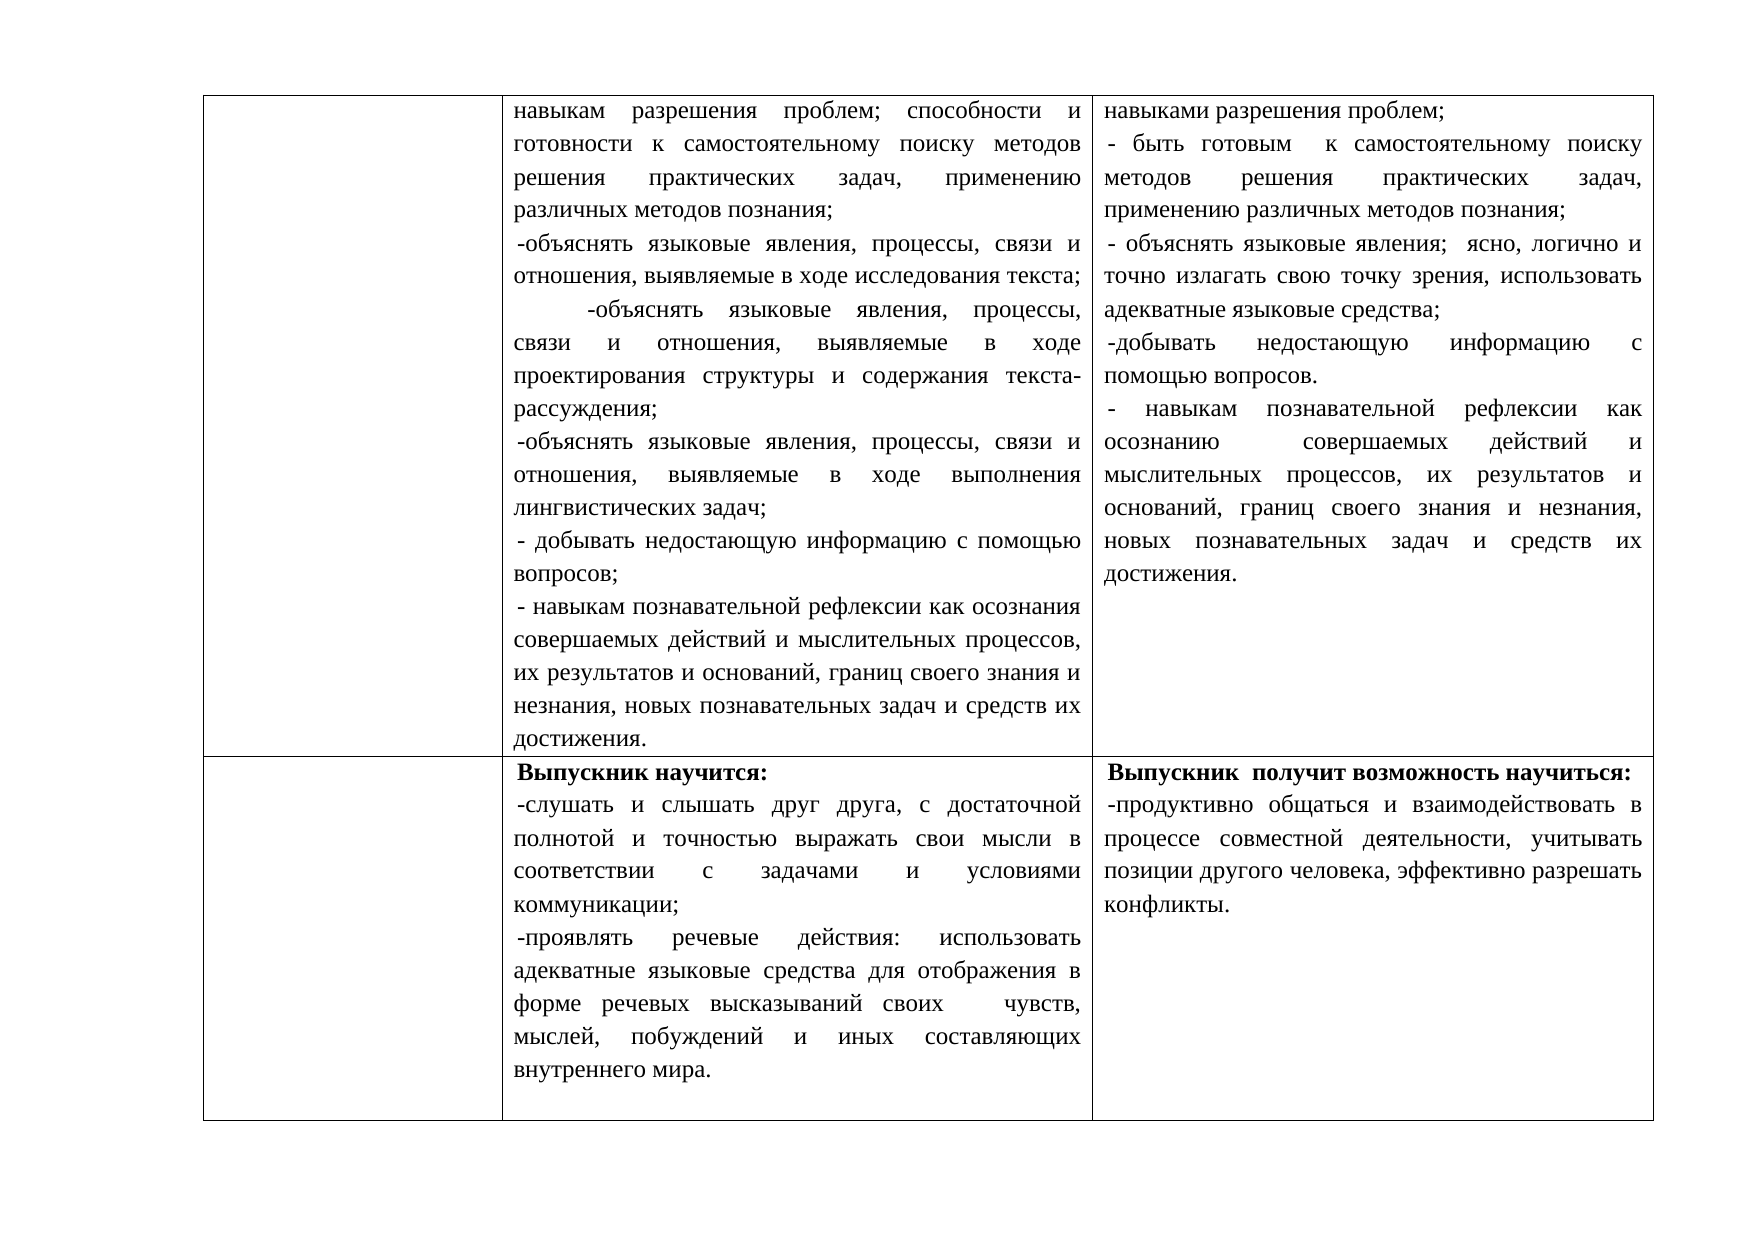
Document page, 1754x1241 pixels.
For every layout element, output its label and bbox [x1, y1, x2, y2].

table_cell [204, 757, 502, 1120]
table_cell [1093, 96, 1653, 756]
table_cell [503, 96, 1092, 756]
table_cell [503, 757, 1092, 1120]
table_cell [204, 96, 502, 756]
table_cell [1093, 757, 1653, 1120]
